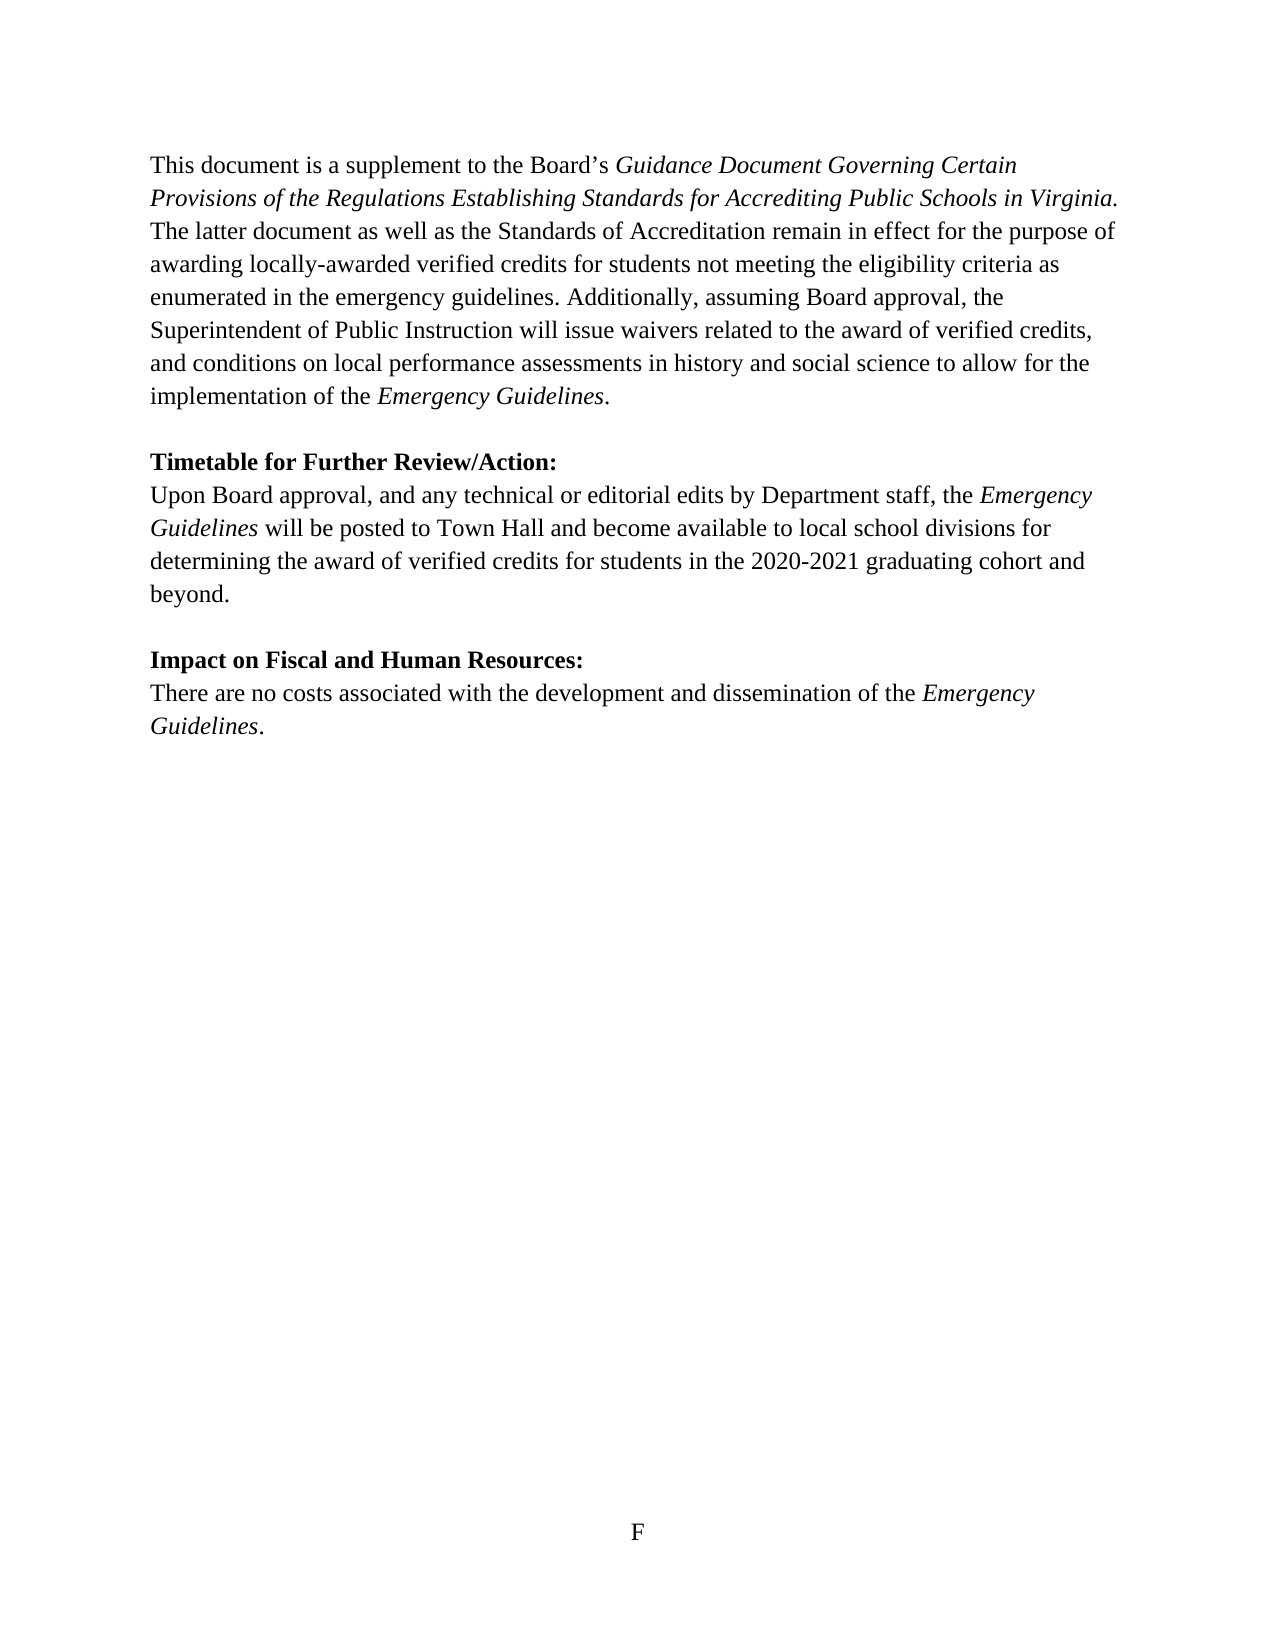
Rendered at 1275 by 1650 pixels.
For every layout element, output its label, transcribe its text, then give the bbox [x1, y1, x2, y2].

text Timetable for Further Review/Action: Upon Board approval, and any technical or editorial edits by Department staff, the Emergency Guidelines will be posted to Town Hall and become available to local school divisions for determining the award of verified credits for students in the 2020-2021 graduating cohort and beyond. [150, 447, 1125, 608]
text This document is a supplement to the Board’s Guidance Document Governing Certain Provisions of the Regulations Establishing Standards for Accrediting Public Schools in Virginia. The latter document as well as the Standards of Accreditation remain in effect for the purpose of awarding locally-awarded verified credits for students not meeting the eligibility criteria as enumerated in the emergency guidelines. Additionally, assuming Board approval, the Superintendent of Public Instruction will issue waivers related to the award of verified credits, and conditions on local performance assessments in history and social science to allow for the implementation of the Emergency Guidelines. [150, 150, 1125, 443]
subtitle Impact on Fiscal and Human Resources: [150, 645, 1125, 674]
text There are no costs associated with the development and dissemination of the Emergency Guidelines. [150, 678, 1125, 740]
